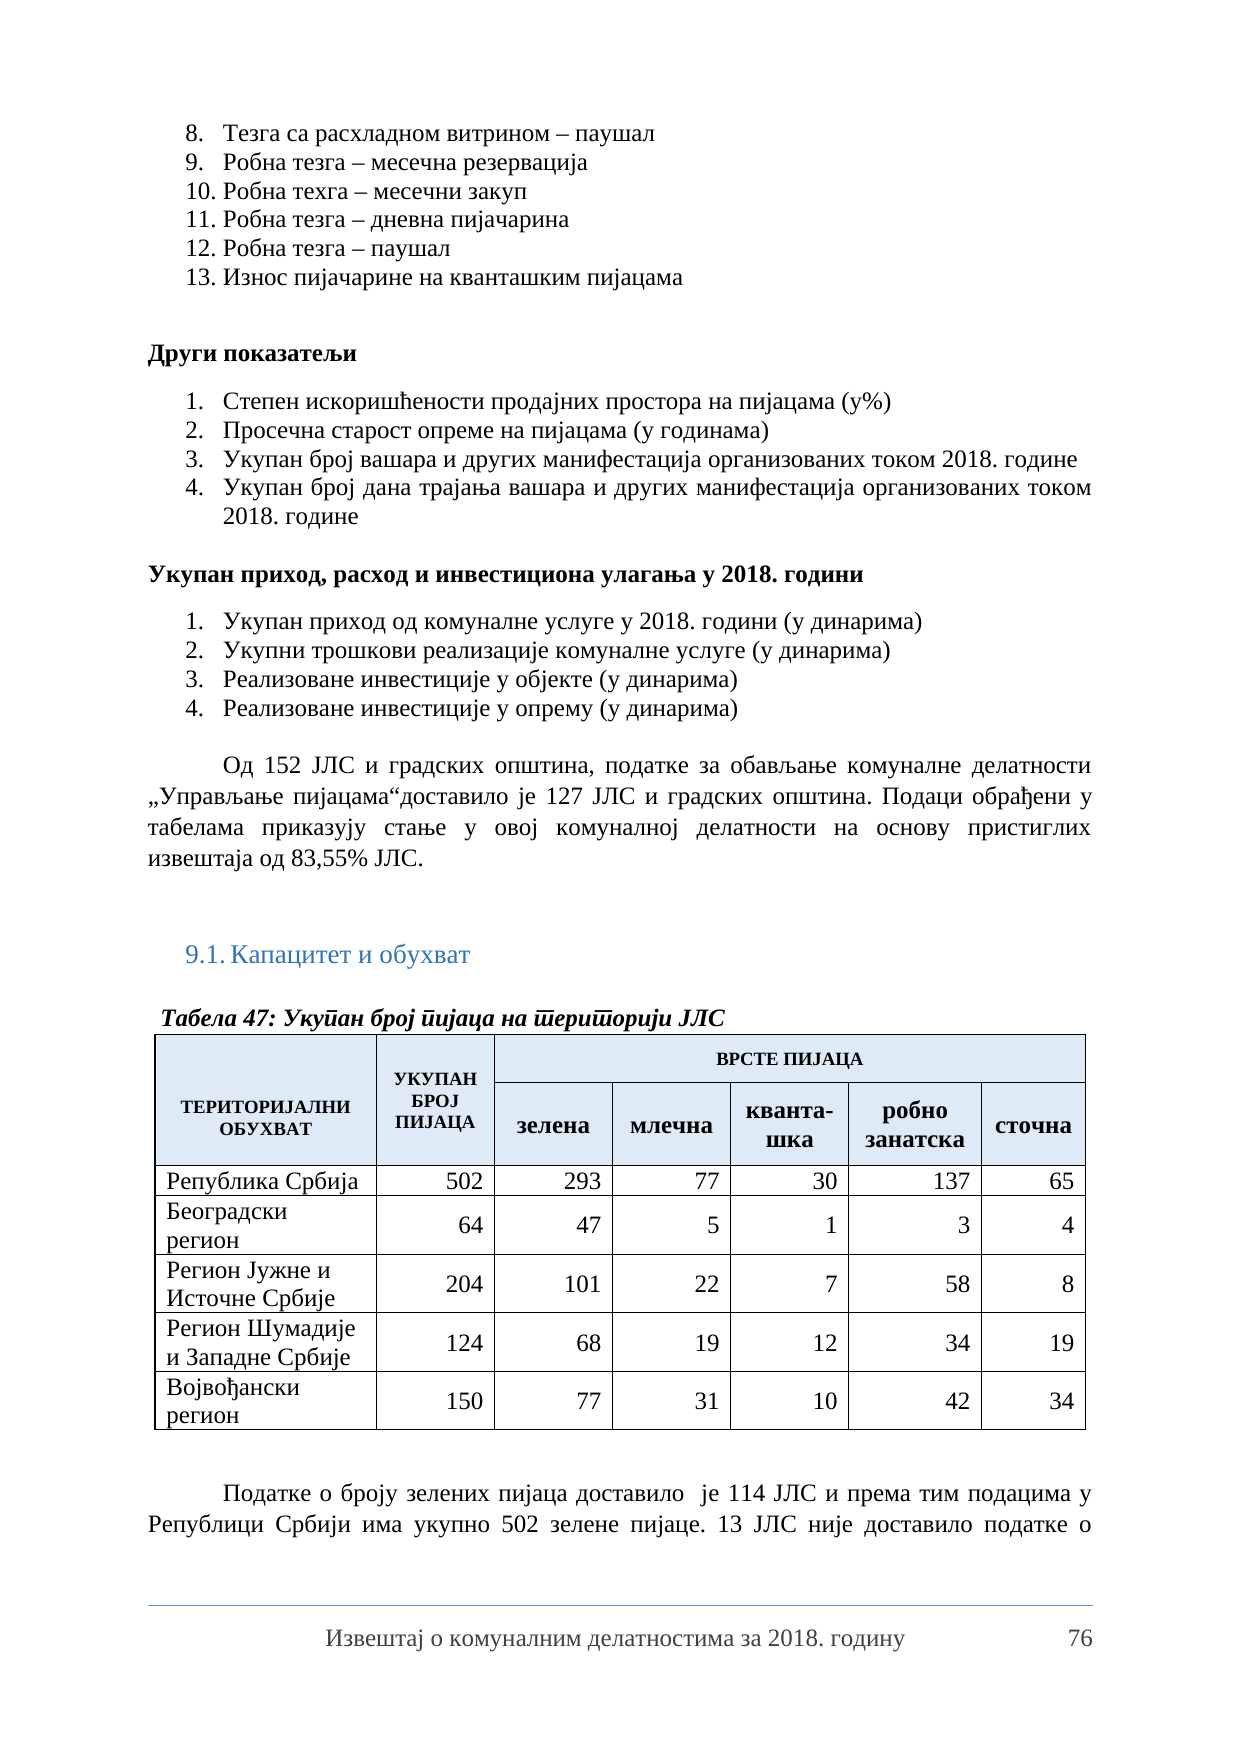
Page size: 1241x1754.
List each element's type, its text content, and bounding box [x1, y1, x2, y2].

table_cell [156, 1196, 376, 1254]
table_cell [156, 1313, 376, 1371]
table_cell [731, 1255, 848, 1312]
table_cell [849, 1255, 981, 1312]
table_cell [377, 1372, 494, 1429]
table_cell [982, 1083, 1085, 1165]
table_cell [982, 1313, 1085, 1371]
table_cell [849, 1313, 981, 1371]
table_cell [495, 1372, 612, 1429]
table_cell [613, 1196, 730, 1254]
text Табела 47: Укупан број пијаца на територији ЈЛС [148, 1003, 1093, 1032]
subtitle Капацитет и обухват [185, 939, 1093, 970]
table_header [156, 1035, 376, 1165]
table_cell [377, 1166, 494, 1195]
list Укупан број вашара и других манифестација организованих током 2018. године [185, 444, 1093, 472]
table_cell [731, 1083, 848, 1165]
list Реализоване инвестиције у објекте (у динарима) [185, 664, 1093, 693]
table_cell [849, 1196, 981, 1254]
list Тезга са расхладном витрином – паушал [185, 118, 1093, 147]
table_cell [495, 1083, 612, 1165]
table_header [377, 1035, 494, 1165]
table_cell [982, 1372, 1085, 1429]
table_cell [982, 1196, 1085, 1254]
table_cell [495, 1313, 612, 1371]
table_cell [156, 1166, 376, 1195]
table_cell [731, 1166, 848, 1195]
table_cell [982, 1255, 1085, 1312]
list Просечна старост опреме на пијацама (у годинама) [185, 415, 1093, 444]
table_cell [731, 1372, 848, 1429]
list Степен искоришћености продајних простора на пијацама (у%) [185, 386, 1093, 415]
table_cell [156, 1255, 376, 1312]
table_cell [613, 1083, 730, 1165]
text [148, 1478, 1093, 1538]
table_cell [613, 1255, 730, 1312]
list Укупан број дана трајања вашара и других манифестација организованих током 2018. године [185, 472, 1093, 530]
list Укупни трошкови реализације комуналне услуге (у динарима) [185, 635, 1093, 664]
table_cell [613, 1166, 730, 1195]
list Робна тезга – дневна пијачарина [185, 204, 1093, 233]
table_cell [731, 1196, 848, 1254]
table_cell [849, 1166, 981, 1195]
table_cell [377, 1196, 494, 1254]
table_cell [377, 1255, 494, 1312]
text Од 152 ЈЛС и градских општина, податке за обављање комуналне делатности „Управљање пијацама“доставило је 127 ЈЛС и градских општина. Подаци обрађени у табелама приказују стање у овој комуналној делатности на основу пристиглих извештаја од 83,55% ЈЛС. [148, 750, 1093, 872]
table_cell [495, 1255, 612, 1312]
list Робна техга – месечни закуп [185, 176, 1093, 204]
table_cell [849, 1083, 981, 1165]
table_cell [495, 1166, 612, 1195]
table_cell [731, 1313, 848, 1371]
list Робна тезга – месечна резервација [185, 147, 1093, 176]
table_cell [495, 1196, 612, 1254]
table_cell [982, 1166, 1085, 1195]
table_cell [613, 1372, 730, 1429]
list Укупан приход од комуналне услуге у 2018. години (у динарима) [185, 606, 1093, 635]
text Други показатељи [148, 338, 1093, 367]
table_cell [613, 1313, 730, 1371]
list Реализоване инвестиције у опрему (у динарима) [185, 693, 1093, 721]
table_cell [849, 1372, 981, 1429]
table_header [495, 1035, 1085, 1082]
list Износ пијачарине на кванташким пијацама [185, 262, 1093, 291]
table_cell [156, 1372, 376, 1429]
text Укупан приход, расход и инвестициона улагања у 2018. години [148, 559, 1093, 587]
list Робна тезга – паушал [185, 233, 1093, 262]
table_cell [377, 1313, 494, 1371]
